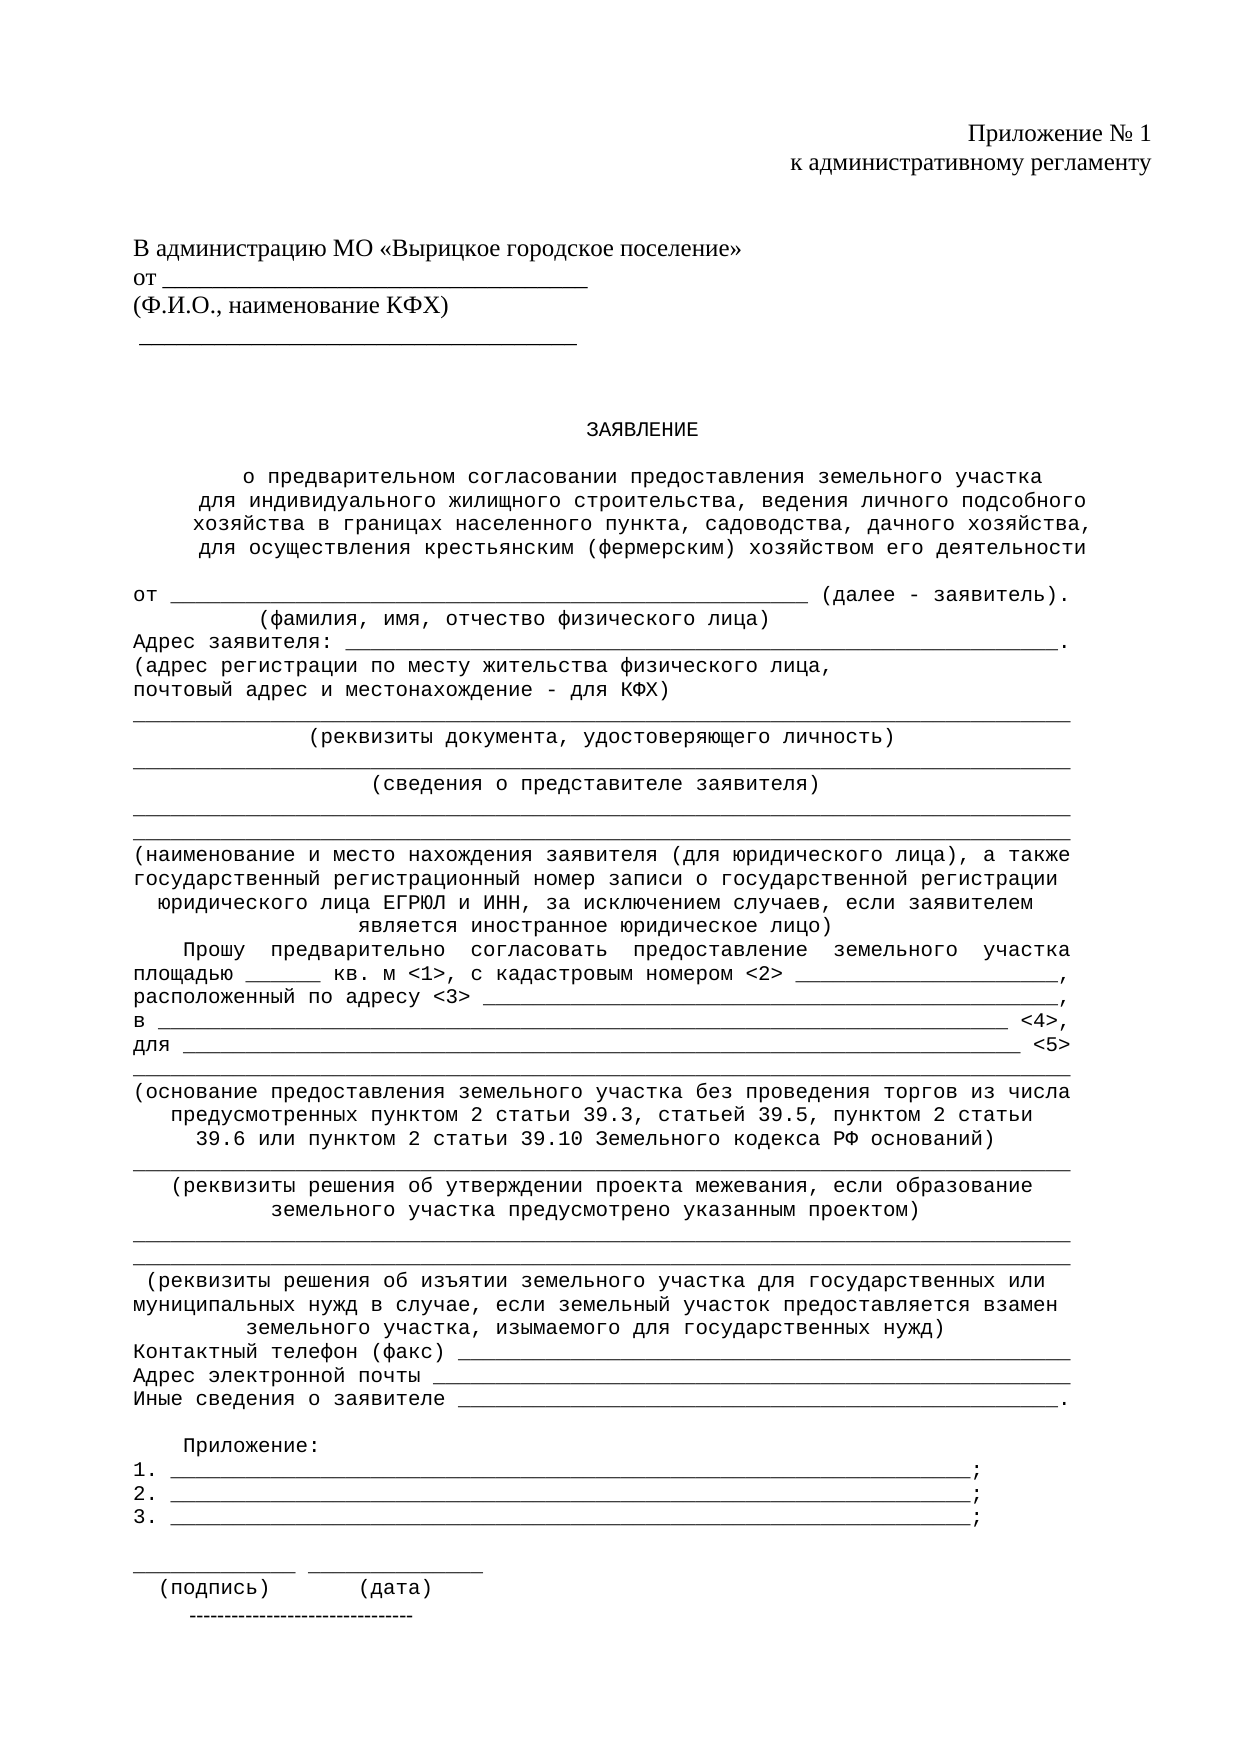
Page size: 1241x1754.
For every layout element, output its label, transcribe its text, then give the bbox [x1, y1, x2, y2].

text ___________________________________________________________________________ [133, 1057, 1152, 1081]
text к административному регламенту [133, 147, 1152, 176]
text 2. ________________________________________________________________; [133, 1483, 1152, 1506]
text Адрес электронной почты ___________________________________________________ [133, 1364, 1152, 1388]
text ___________________________________ [133, 319, 1152, 348]
text хозяйства в границах населенного пункта, садоводства, дачного хозяйства, [133, 513, 1152, 537]
text ___________________________________________________________________________ [133, 797, 1152, 821]
text (основание предоставления земельного участка без проведения торгов из числа [133, 1081, 1152, 1104]
text (реквизиты решения об изъятии земельного участка для государственных или [133, 1270, 1152, 1294]
text 3. ________________________________________________________________; [133, 1506, 1152, 1530]
text муниципальных нужд в случае, если земельный участок предоставляется взамен [133, 1294, 1152, 1317]
text для индивидуального жилищного строительства, ведения личного подсобного [133, 490, 1152, 513]
text ___________________________________________________________________________ [133, 702, 1152, 726]
text Адрес заявителя: _________________________________________________________. [133, 632, 1152, 655]
text (адрес регистрации по месту жительства физического лица, [133, 655, 1152, 679]
text юридического лица ЕГРЮЛ и ИНН, за исключением случаев, если заявителем [133, 892, 1152, 915]
text -------------------------------- [133, 1601, 1152, 1629]
text Иные сведения о заявителе ________________________________________________. [133, 1388, 1152, 1412]
text (реквизиты документа, удостоверяющего личность) [133, 726, 1152, 750]
text 1. ________________________________________________________________; [133, 1459, 1152, 1483]
text расположенный по адресу <3> ______________________________________________, [133, 986, 1152, 1010]
text _____________ ______________ [133, 1554, 1152, 1577]
text (наименование и место нахождения заявителя (для юридического лица), а также [133, 844, 1152, 868]
text ___________________________________________________________________________ [133, 750, 1152, 773]
text ___________________________________________________________________________ [133, 1152, 1152, 1175]
text ___________________________________________________________________________ [133, 1223, 1152, 1246]
text ___________________________________________________________________________ [133, 821, 1152, 844]
text (реквизиты решения об утверждении проекта межевания, если образование [133, 1175, 1152, 1199]
text (сведения о представителе заявителя) [133, 773, 1152, 797]
text 39.6 или пунктом 2 статьи 39.10 Земельного кодекса РФ оснований) [133, 1128, 1152, 1152]
text (Ф.И.О., наименование КФХ) [133, 290, 1152, 319]
text площадью ______ кв. м <1>, с кадастровым номером <2> _____________________, [133, 963, 1152, 986]
text Приложение: [133, 1436, 1152, 1459]
text почтовый адрес и местонахождение - для КФХ) [133, 679, 1152, 702]
text от ___________________________________________________ (далее - заявитель). [133, 584, 1152, 608]
text Прошу предварительно согласовать предоставление земельного участка [133, 939, 1152, 963]
text (подпись) (дата) [133, 1577, 1152, 1601]
text Контактный телефон (факс) _________________________________________________ [133, 1341, 1152, 1364]
text земельного участка предусмотрено указанным проектом) [133, 1199, 1152, 1223]
text является иностранное юридическое лицо) [133, 915, 1152, 939]
text земельного участка, изымаемого для государственных нужд) [133, 1317, 1152, 1341]
text от __________________________________ [133, 262, 1152, 290]
text В администрацию МО «Вырицкое городское поселение» [133, 233, 1152, 262]
text о предварительном согласовании предоставления земельного участка [133, 466, 1152, 490]
text (фамилия, имя, отчество физического лица) [133, 608, 1152, 632]
text государственный регистрационный номер записи о государственной регистрации [133, 868, 1152, 892]
text Приложение № 1 [133, 118, 1152, 147]
text для осуществления крестьянским (фермерским) хозяйством его деятельности [133, 537, 1152, 561]
text ___________________________________________________________________________ [133, 1246, 1152, 1270]
text для ___________________________________________________________________ <5> [133, 1033, 1152, 1057]
text предусмотренных пунктом 2 статьи 39.3, статьей 39.5, пунктом 2 статьи [133, 1104, 1152, 1128]
text ЗАЯВЛЕНИЕ [133, 419, 1152, 442]
text в ____________________________________________________________________ <4>, [133, 1010, 1152, 1033]
